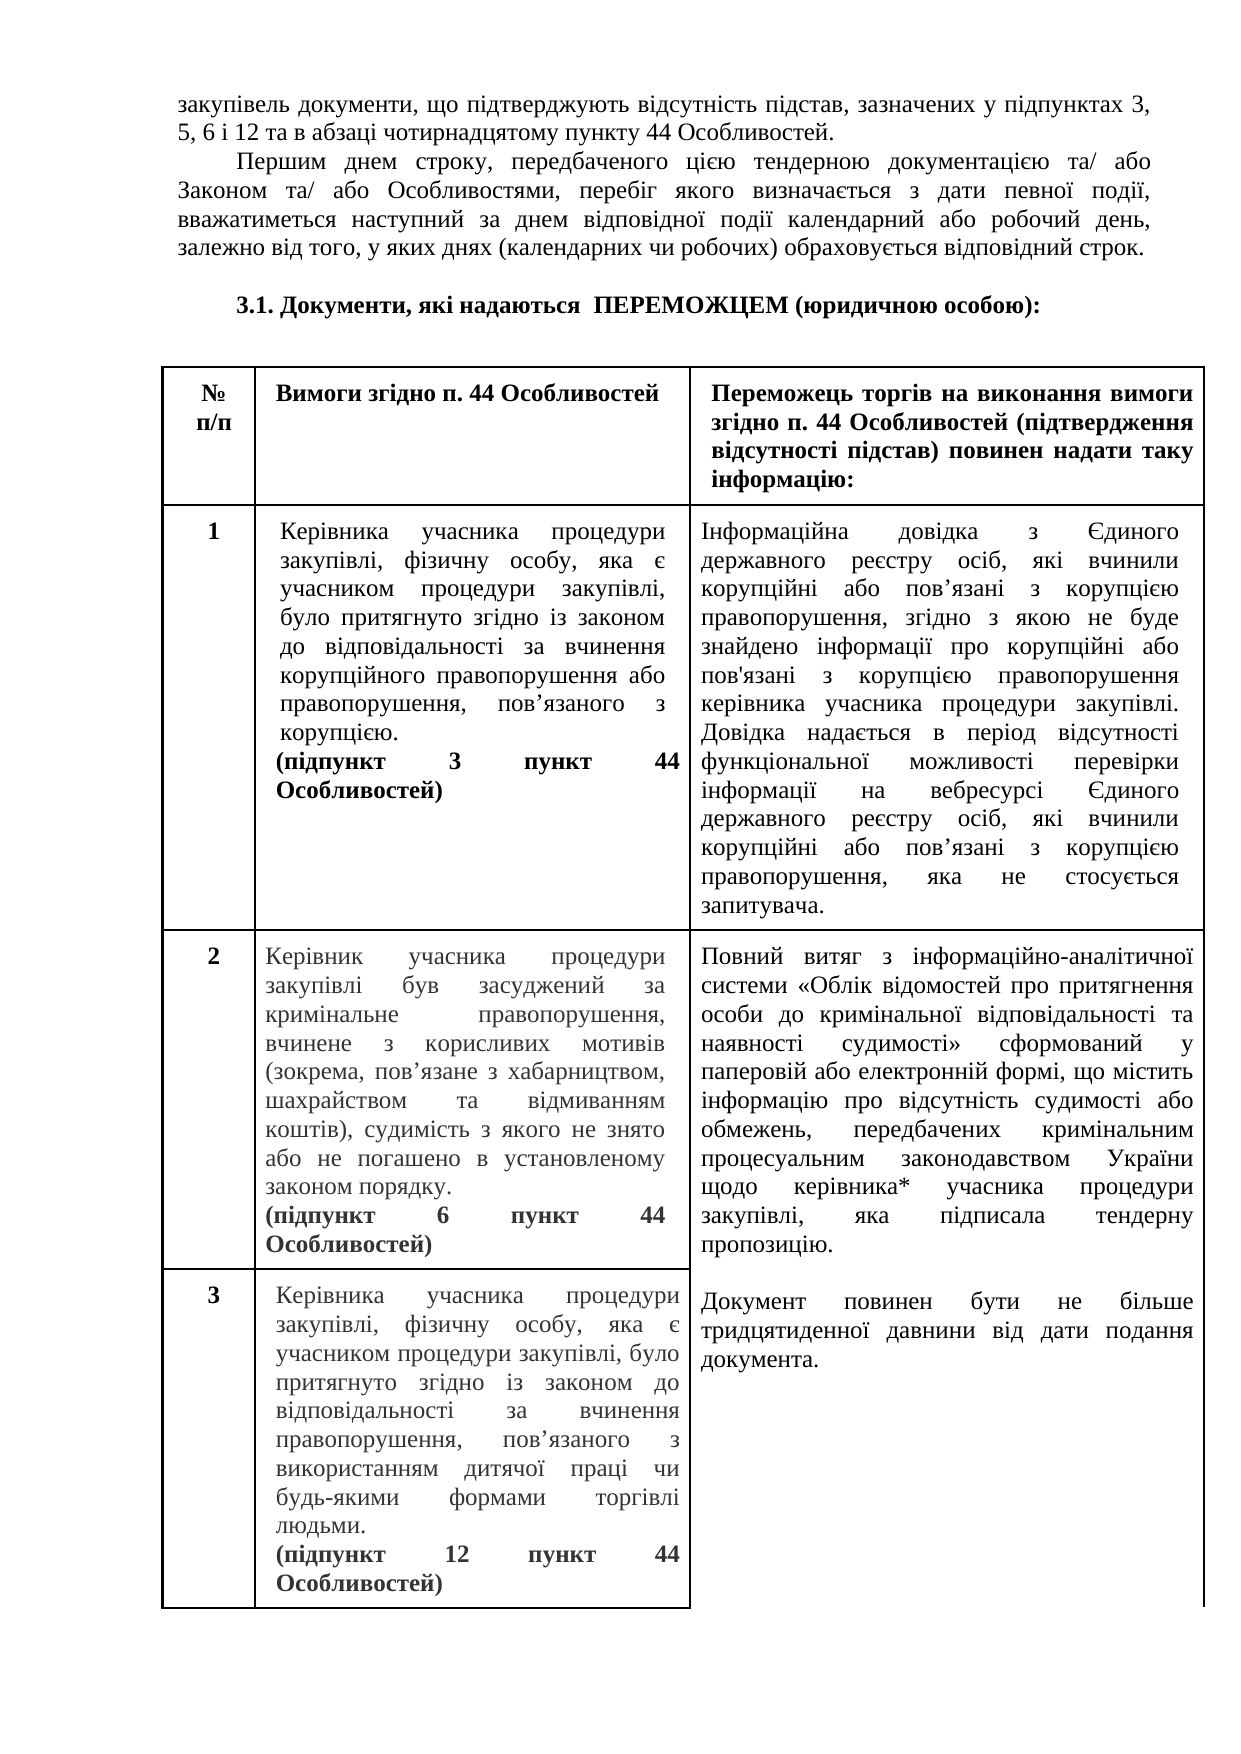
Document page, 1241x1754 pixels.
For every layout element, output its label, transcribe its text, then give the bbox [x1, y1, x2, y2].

table_header Вимоги згідно п. 44 Особливостей [256, 368, 689, 503]
text Першим днем строку, передбаченого цією тендерною документацією та/ або Законом та/ або Особливостями, перебіг якого визначається з дати певної події, вважатиметься наступний за днем відповідної події календарний або робочий день, залежно від того, у яких днях (календарних чи робочих) обраховується відповідний строк. [177, 146, 1152, 261]
table_header Переможець торгів на виконання вимоги згідно п. 44 Особливостей (підтвердження відсутності підстав) повинен надати таку інформацію: [691, 368, 1203, 503]
table_cell Керівник учасника процедури закупівлі був засуджений за кримінальне правопорушення, вчинене з корисливих мотивів (зокрема, пов’язане з хабарництвом, шахрайством та відмиванням коштів), судимість з якого не знято або не погашено в установленому законом порядку. (підпункт 6 пункт 44 Особливостей) [256, 931, 689, 1268]
table_cell Керівника учасника процедури закупівлі, фізичну особу, яка є учасником процедури закупівлі, було притягнуто згідно із законом до відповідальності за вчинення корупційного правопорушення або правопорушення, пов’язаного з корупцією. (підпункт 3 пункт 44 Особливостей) [256, 506, 689, 929]
table_cell Керівника учасника процедури закупівлі, фізичну особу, яка є учасником процедури закупівлі, було притягнуто згідно із законом до відповідальності за вчинення правопорушення, пов’язаного з використанням дитячої праці чи будь-якими формами торгівлі людьми. (підпункт 12 пункт 44 Особливостей) [256, 1270, 689, 1607]
table_cell Повний витяг з інформаційно-аналітичної системи «Облік відомостей про притягнення особи до кримінальної відповідальності та наявності судимості» сформований у паперовій або електронній формі, що містить інформацію про відсутність судимості або обмежень, передбачених кримінальним процесуальним законодавством України щодо керівника* учасника процедури закупівлі, яка підписала тендерну пропозицію. Документ повинен бути не більше тридцятиденної давнини від дати подання документа. [691, 931, 1203, 1607]
text 3.1. Документи, які надаються ПЕРЕМОЖЦЕМ (юридичною особою): [177, 290, 1152, 319]
table_header № п/п [164, 368, 254, 503]
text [177, 89, 1152, 146]
table_cell 1 [164, 506, 254, 929]
table_cell Інформаційна довідка з Єдиного державного реєстру осіб, які вчинили корупційні або пов’язані з корупцією правопорушення, згідно з якою не буде знайдено інформації про корупційні або пов'язані з корупцією правопорушення керівника учасника процедури закупівлі. Довідка надається в період відсутності функціональної можливості перевірки інформації на вебресурсі Єдиного державного реєстру осіб, які вчинили корупційні або пов’язані з корупцією правопорушення, яка не стосується запитувача. [691, 506, 1203, 929]
table_cell 3 [164, 1270, 254, 1607]
table_cell 2 [164, 931, 254, 1268]
